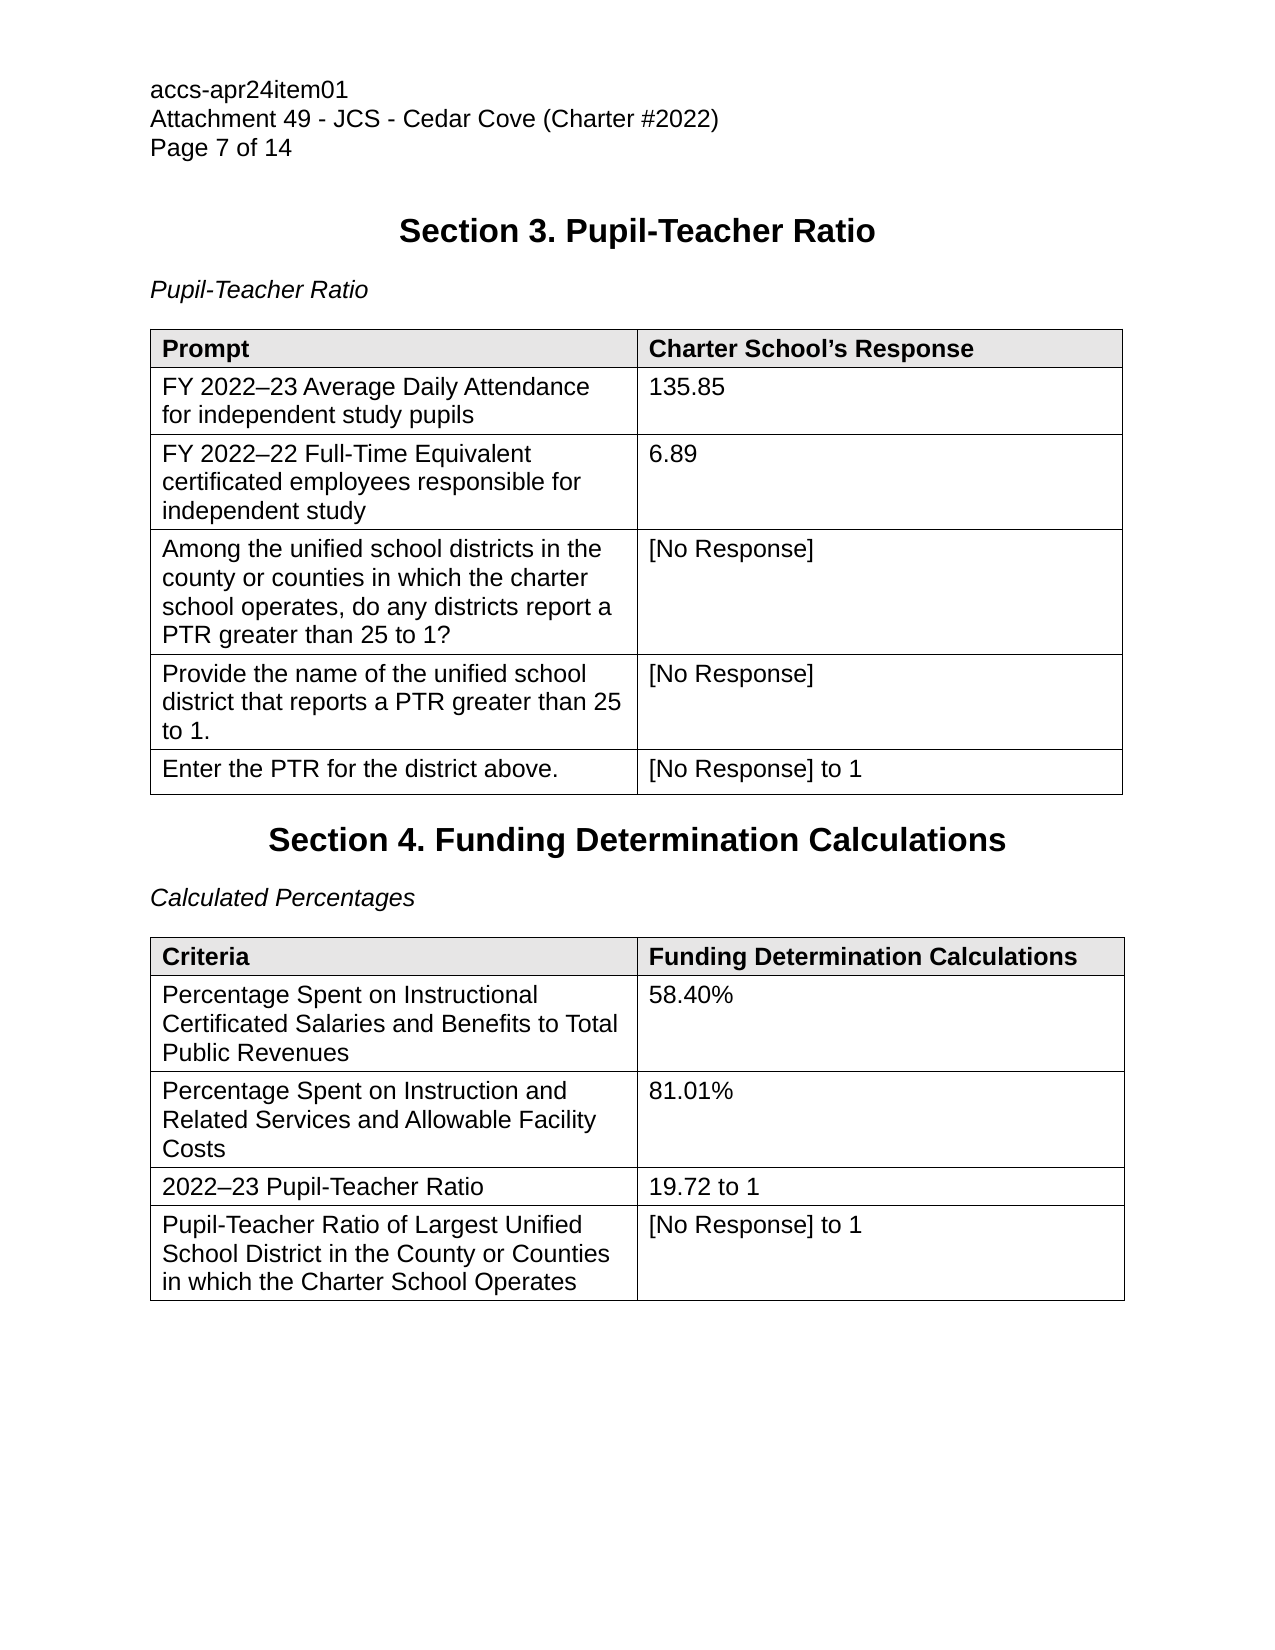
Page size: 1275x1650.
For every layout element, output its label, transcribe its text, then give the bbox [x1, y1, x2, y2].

table_cell FY 2022–22 Full-Time Equivalent certificated employees responsible for independent study [151, 435, 637, 529]
table_cell Percentage Spent on Instructional Certificated Salaries and Benefits to Total Public Revenues [151, 976, 637, 1071]
table_header Prompt [151, 330, 637, 367]
table_cell [No Response] [638, 530, 1122, 653]
table_cell [No Response] to 1 [638, 750, 1122, 794]
table_cell 135.85 [638, 368, 1122, 433]
table_header Criteria [151, 938, 637, 975]
table_cell Percentage Spent on Instruction and Related Services and Allowable Facility Costs [151, 1072, 637, 1167]
subtitle Section 4. Funding Determination Calculations [150, 820, 1125, 858]
table_cell 58.40% [638, 976, 1124, 1071]
text Pupil-Teacher Ratio [150, 275, 1125, 303]
table_cell Provide the name of the unified school district that reports a PTR greater than 25 to 1. [151, 655, 637, 749]
subtitle Section 3. Pupil-Teacher Ratio [150, 211, 1125, 250]
table_cell 6.89 [638, 435, 1122, 529]
text Calculated Percentages [150, 883, 1125, 912]
table_cell 2022–23 Pupil-Teacher Ratio [151, 1168, 637, 1205]
table_cell 81.01% [638, 1072, 1124, 1167]
table_cell Enter the PTR for the district above. [151, 750, 637, 794]
table_cell [No Response] to 1 [638, 1206, 1124, 1300]
table_cell FY 2022–23 Average Daily Attendance for independent study pupils [151, 368, 637, 433]
table_header Funding Determination Calculations [638, 938, 1124, 975]
table_cell [No Response] [638, 655, 1122, 749]
table_cell Pupil-Teacher Ratio of Largest Unified School District in the County or Counties in which the Charter School Operates [151, 1206, 637, 1300]
table_cell Among the unified school districts in the county or counties in which the charter school operates, do any districts report a PTR greater than 25 to 1? [151, 530, 637, 653]
table_cell 19.72 to 1 [638, 1168, 1124, 1205]
table_header Charter School’s Response [638, 330, 1122, 367]
